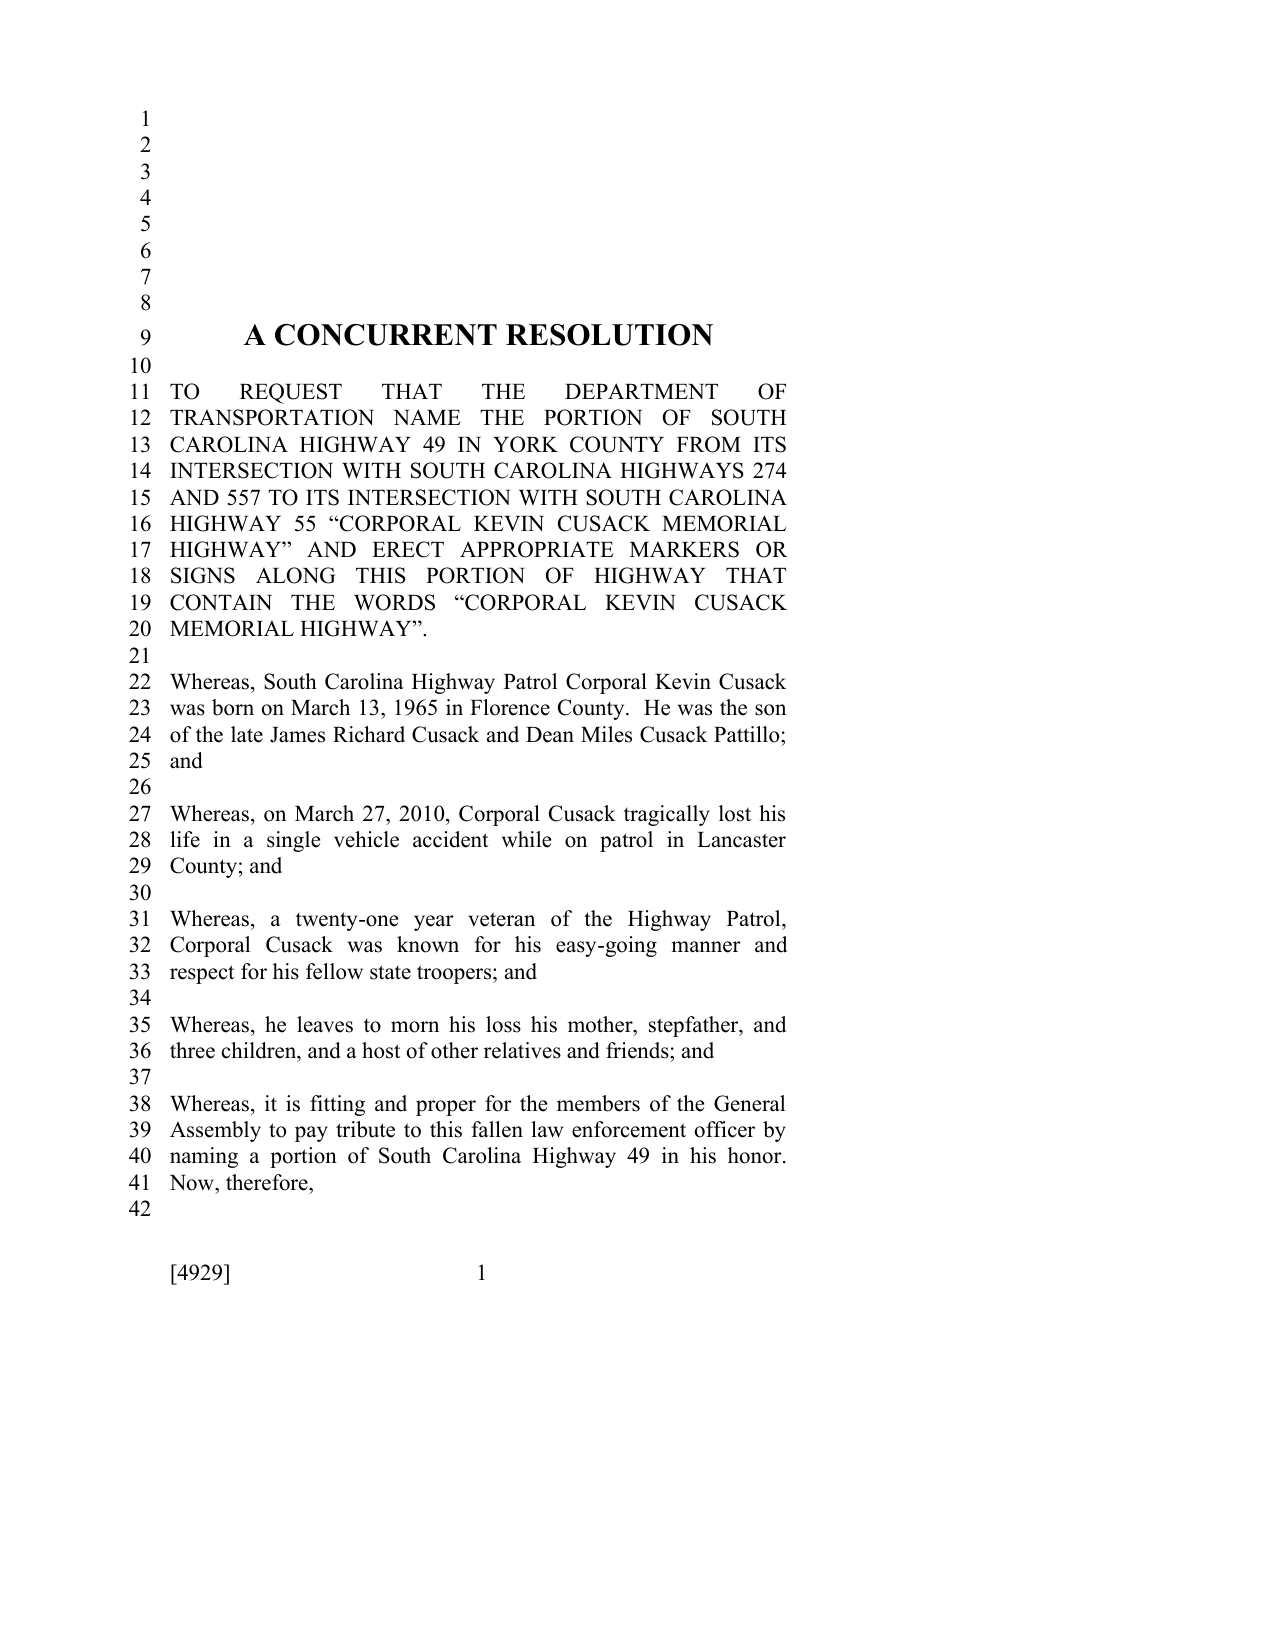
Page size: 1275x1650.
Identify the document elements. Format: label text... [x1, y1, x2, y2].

text Whereas, he leaves to morn his loss his mother, stepfather, and three children, and a host of other relatives and friends; and [169, 1011, 787, 1063]
text Whereas, a twenty-one year veteran of the Highway Patrol, Corporal Cusack was known for his easy-going manner and respect for his fellow state troopers; and [169, 905, 787, 984]
text A CONCURRENT RESOLUTION [169, 316, 787, 352]
text Whereas, it is fitting and proper for the members of the General Assembly to pay tribute to this fallen law enforcement officer by naming a portion of South Carolina Highway 49 in his honor. Now, therefore, [169, 1090, 787, 1195]
text Whereas, South Carolina Highway Patrol Corporal Kevin Cusack was born on March 13, 1965 in Florence County. He was the son of the late James Richard Cusack and Dean Miles Cusack Pattillo; and [169, 668, 787, 773]
text Whereas, on March 27, 2010, Corporal Cusack tragically lost his life in a single vehicle accident while on patrol in Lancaster County; and [169, 800, 787, 879]
text TO REQUEST THAT THE DEPARTMENT OF TRANSPORTATION NAME THE PORTION OF SOUTH CAROLINA HIGHWAY 49 IN YORK COUNTY FROM ITS INTERSECTION WITH SOUTH CAROLINA HIGHWAYS 274 AND 557 TO ITS INTERSECTION WITH SOUTH CAROLINA HIGHWAY 55 “CORPORAL KEVIN CUSACK MEMORIAL HIGHWAY” AND ERECT APPROPRIATE MARKERS OR SIGNS ALONG THIS PORTION OF HIGHWAY THAT CONTAIN THE WORDS “CORPORAL KEVIN CUSACK MEMORIAL HIGHWAY”. [169, 378, 787, 642]
